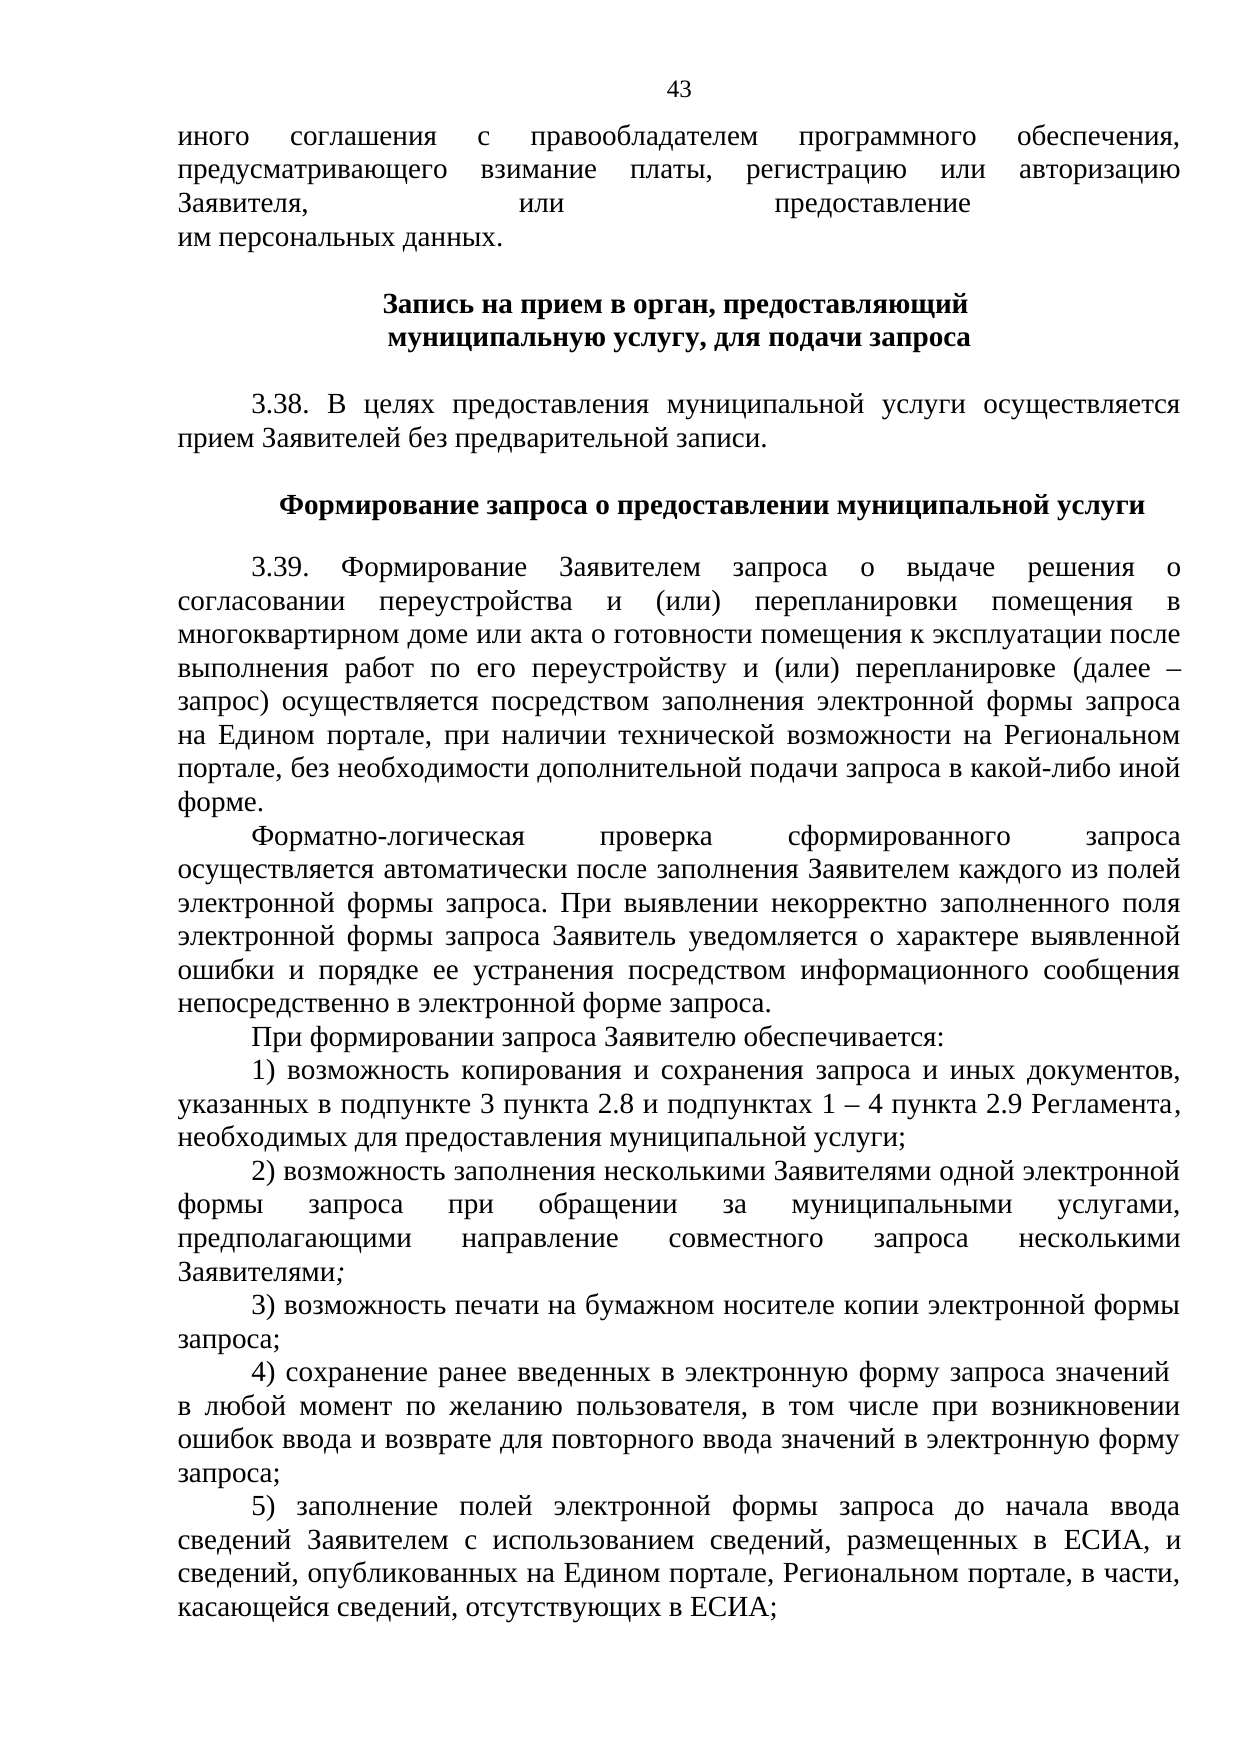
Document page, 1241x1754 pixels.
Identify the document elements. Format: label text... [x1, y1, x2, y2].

text 3.38. В целях предоставления муниципальной услуги осуществляется прием Заявителей без предварительной записи. [177, 386, 1181, 453]
text Формирование запроса о предоставлении муниципальной услуги [177, 487, 1181, 549]
text 5) заполнение полей электронной формы запроса до начала ввода сведений Заявителем с использованием сведений, размещенных в ЕСИА, и сведений, опубликованных на Едином портале, Региональном портале, в части, касающейся сведений, отсутствующих в ЕСИА; [177, 1488, 1181, 1623]
text 1) возможность копирования и сохранения запроса и иных документов, указанных в подпункте 3 пункта 2.8 и подпунктах 1 – 4 пункта 2.9 Регламента, необходимых для предоставления муниципальной услуги; [177, 1052, 1181, 1153]
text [177, 118, 1181, 252]
text При формировании запроса Заявителю обеспечивается: [177, 1019, 1181, 1052]
text Запись на прием в орган, предоставляющий муниципальную услугу, для подачи запроса [177, 286, 1181, 353]
text 2) возможность заполнения несколькими Заявителями одной электронной формы запроса при обращении за муниципальными услугами, предполагающими направление совместного запроса несколькими Заявителями; [177, 1153, 1181, 1287]
text 4) сохранение ранее введенных в электронную форму запроса значений в любой момент по желанию пользователя, в том числе при возникновении ошибок ввода и возврате для повторного ввода значений в электронную форму запроса; [177, 1354, 1181, 1488]
text Форматно-логическая проверка сформированного запроса осуществляется автоматически после заполнения Заявителем каждого из полей электронной формы запроса. При выявлении некорректно заполненного поля электронной формы запроса Заявитель уведомляется о характере выявленной ошибки и порядке ее устранения посредством информационного сообщения непосредственно в электронной форме запроса. [177, 818, 1181, 1019]
text 3) возможность печати на бумажном носителе копии электронной формы запроса; [177, 1287, 1181, 1354]
text 3.39. Формирование Заявителем запроса о выдаче решения о согласовании переустройства и (или) перепланировки помещения в многоквартирном доме или акта о готовности помещения к эксплуатации после выполнения работ по его переустройству и (или) перепланировке (далее – запрос) осуществляется посредством заполнения электронной формы запроса на Едином портале, при наличии технической возможности на Региональном портале, без необходимости дополнительной подачи запроса в какой-либо иной форме. [177, 549, 1181, 818]
